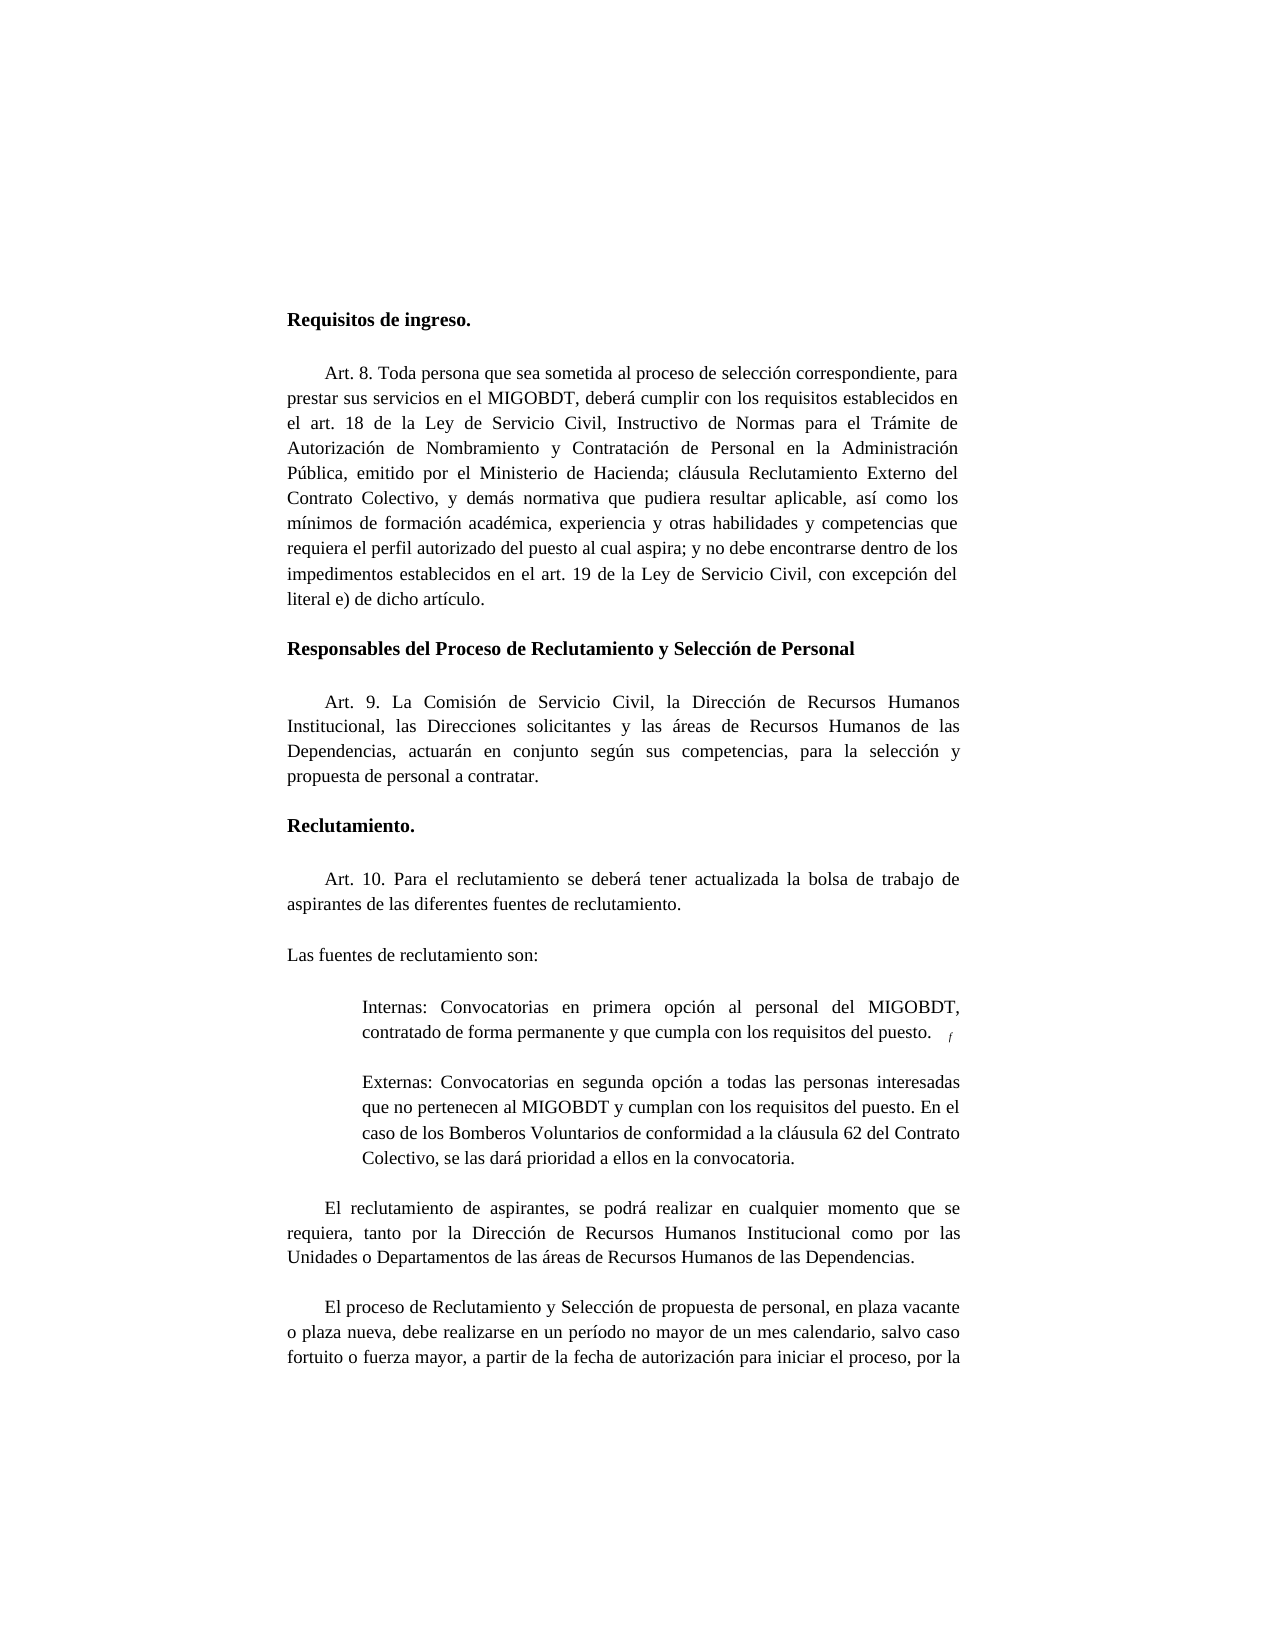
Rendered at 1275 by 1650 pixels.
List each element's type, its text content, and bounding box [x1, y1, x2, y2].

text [287, 1294, 961, 1368]
text Art. 10. Para el reclutamiento se deberá tener actualizada la bolsa de trabajo de aspirantes de las diferentes fuentes de reclutamiento. [287, 865, 961, 916]
text Reclutamiento. [287, 816, 963, 836]
text Responsables del Proceso de Reclutamiento y Selección de Personal [287, 639, 963, 659]
text Externas: Convocatorias en segunda opción a todas las personas interesadas que no pertenecen al MIGOBDT y cumplan con los requisitos del puesto. En el caso de los Bomberos Voluntarios de conformidad a la cláusula 62 del Contrato Colectivo, se las dará prioridad a ellos en la convocatoria. [362, 1069, 961, 1169]
text Requisitos de ingreso. [287, 310, 963, 330]
text El reclutamiento de aspirantes, se podrá realizar en cualquier momento que se requiera, tanto por la Dirección de Recursos Humanos Institucional como por las Unidades o Departamentos de las áreas de Recursos Humanos de las Dependencias. [287, 1194, 961, 1269]
text Art. 8. Toda persona que sea sometida al proceso de selección correspondiente, para prestar sus servicios en el MIGOBDT, deberá cumplir con los requisitos establecidos en el art. 18 de la Ley de Servicio Civil, Instructivo de Normas para el Trámite de Autorización de Nombramiento y Contratación de Personal en la Administración Pública, emitido por el Ministerio de Hacienda; cláusula Reclutamiento Externo del Contrato Colectivo, y demás normativa que pudiera resultar aplicable, así como los mínimos de formación académica, experiencia y otras habilidades y competencias que requiera el perfil autorizado del puesto al cual aspira; y no debe encontrarse dentro de los impedimentos establecidos en el art. 19 de la Ley de Servicio Civil, con excepción del literal e) de dicho artículo. [287, 359, 959, 610]
text Las fuentes de reclutamiento son: [287, 946, 963, 965]
text Art. 9. La Comisión de Servicio Civil, la Dirección de Recursos Humanos Institucional, las Direcciones solicitantes y las áreas de Recursos Humanos de las Dependencias, actuarán en conjunto según sus competencias, para la selección y propuesta de personal a contratar. [287, 688, 961, 787]
text Internas: Convocatorias en primera opción al personal del MIGOBDT, contratado de forma permanente y que cumpla con los requisitos del puesto. f [362, 994, 961, 1044]
